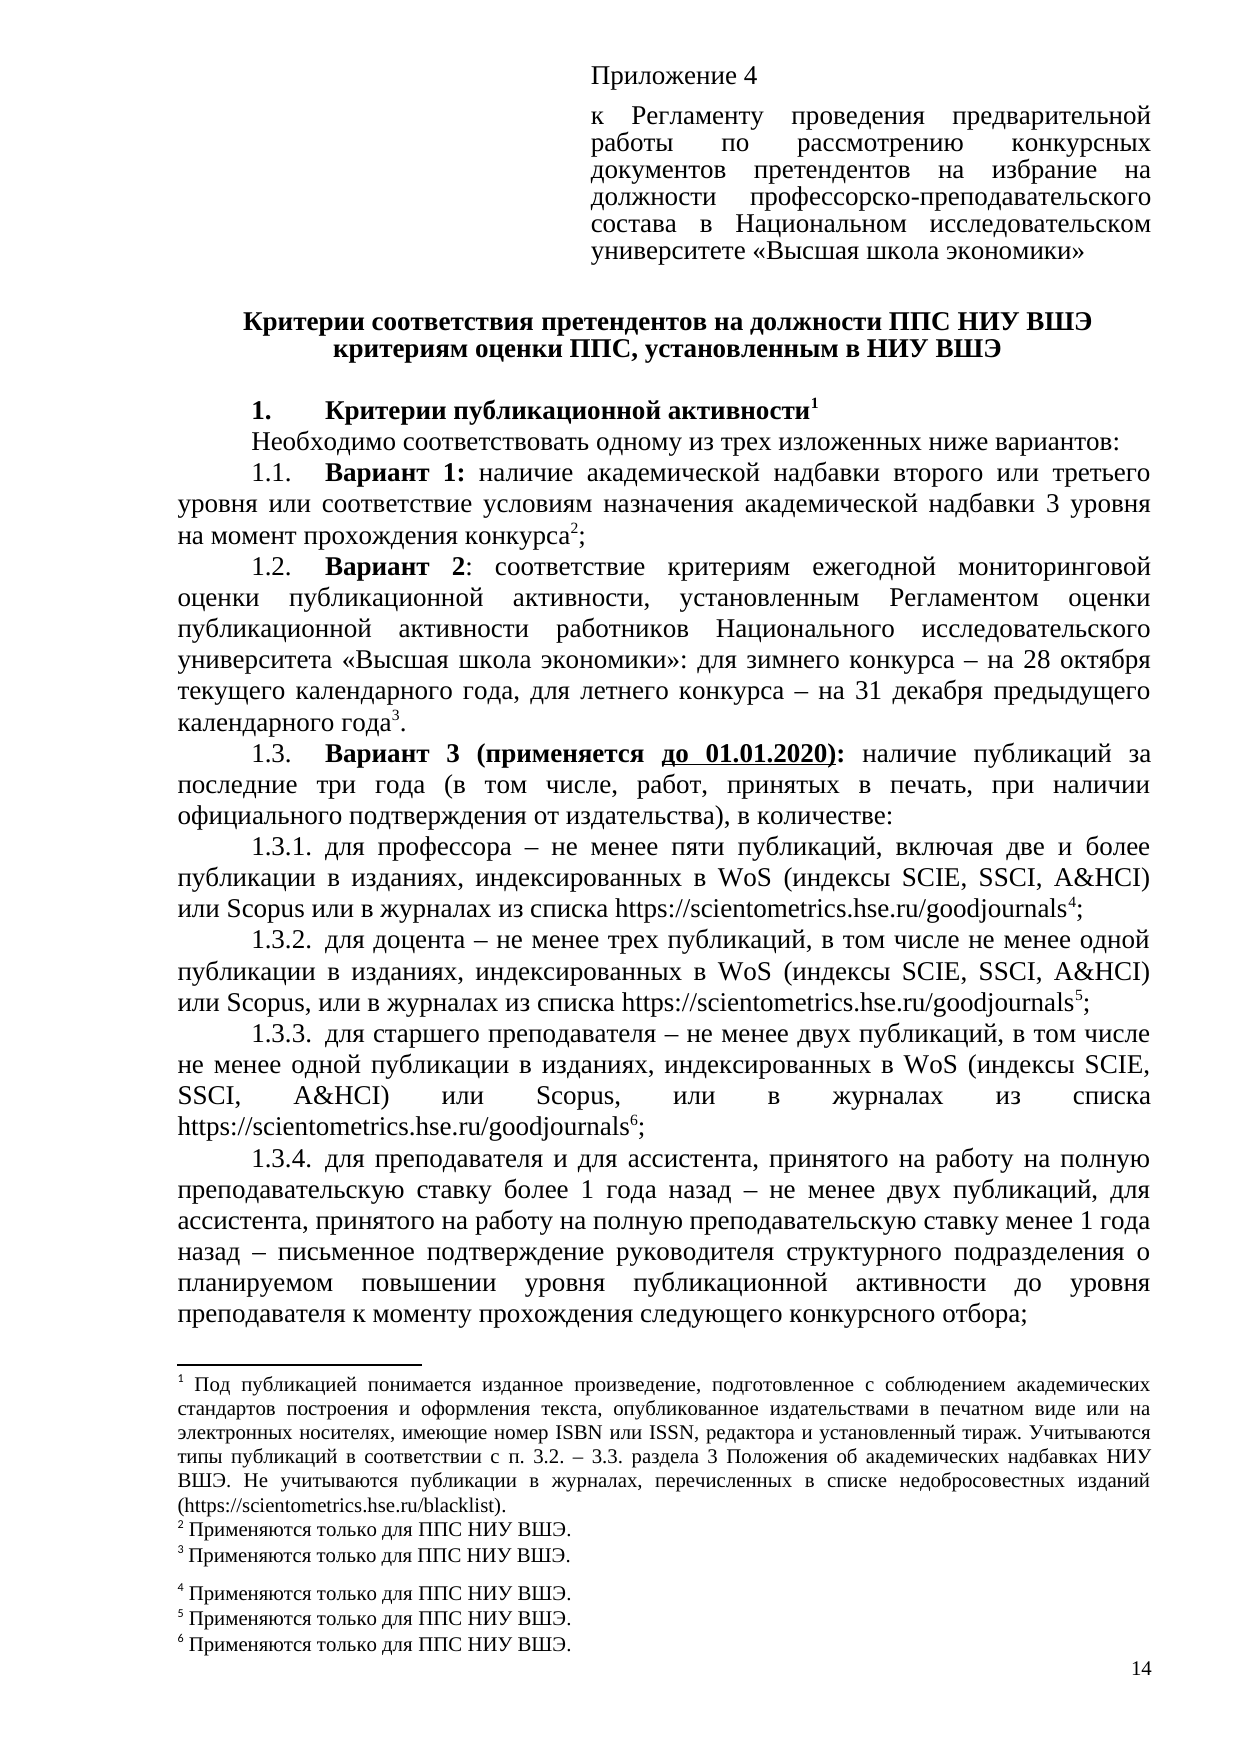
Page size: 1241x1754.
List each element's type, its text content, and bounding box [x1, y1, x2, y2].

text к Регламенту проведения предварительной работы по рассмотрению конкурсных документов претендентов на избрание на должности профессорско-преподавательского состава в Национальном исследовательском университете «Высшая школа экономики» [591, 103, 1152, 265]
list Вариант 3 (применяется до 01.01.2020): наличие публикаций за последние три года (в том числе, работ, принятых в печать, при наличии официального подтверждения от издательства), в количестве: [177, 737, 1152, 830]
list для доцента – не менее трех публикаций, в том числе не менее одной публикации в изданиях, индексированных в WoS (индексы SCIE, SSCI, A&HCI) или Scopus, или в журналах из списка https://scientometrics.hse.ru/goodjournals; [177, 924, 1152, 1017]
list Критерии публикационной активности [177, 394, 1152, 425]
list для профессора – не менее пяти публикаций, включая две и более публикации в изданиях, индексированных в WoS (индексы SCIE, SSCI, A&HCI) или Scopus или в журналах из списка https://scientometrics.hse.ru/goodjournals; [177, 830, 1152, 924]
text Критерии соответствия претендентов на должности ППС НИУ ВШЭ критериям оценки ППС, установленным в НИУ ВШЭ [184, 309, 1152, 363]
list Вариант 2: соответствие критериям ежегодной мониторинговой оценки публикационной активности, установленным Регламентом оценки публикационной активности работников Национального исследовательского университета «Высшая школа экономики»: для зимнего конкурса – на 28 октября текущего календарного года, для летнего конкурса – на 31 декабря предыдущего календарного года. [177, 550, 1152, 737]
list для старшего преподавателя – не менее двух публикаций, в том числе не менее одной публикации в изданиях, индексированных в WoS (индексы SCIE, SSCI, A&HCI) или Scopus, или в журналах из списка https://scientometrics.hse.ru/goodjournals; [177, 1017, 1152, 1142]
list Вариант 1: наличие академической надбавки второго или третьего уровня или соответствие условиям назначения академической надбавки 3 уровня на момент прохождения конкурса; [177, 456, 1152, 550]
text Необходимо соответствовать одному из трех изложенных ниже вариантов: [177, 425, 1152, 456]
list для преподавателя и для ассистента, принятого на работу на полную преподавательскую ставку более 1 года назад – не менее двух публикаций, для ассистента, принятого на работу на полную преподавательскую ставку менее 1 года назад – письменное подтверждение руководителя структурного подразделения о планируемом повышении уровня публикационной активности до уровня преподавателя к моменту прохождения следующего конкурсного отбора; [177, 1142, 1152, 1328]
text Приложение 4 [591, 59, 1152, 90]
